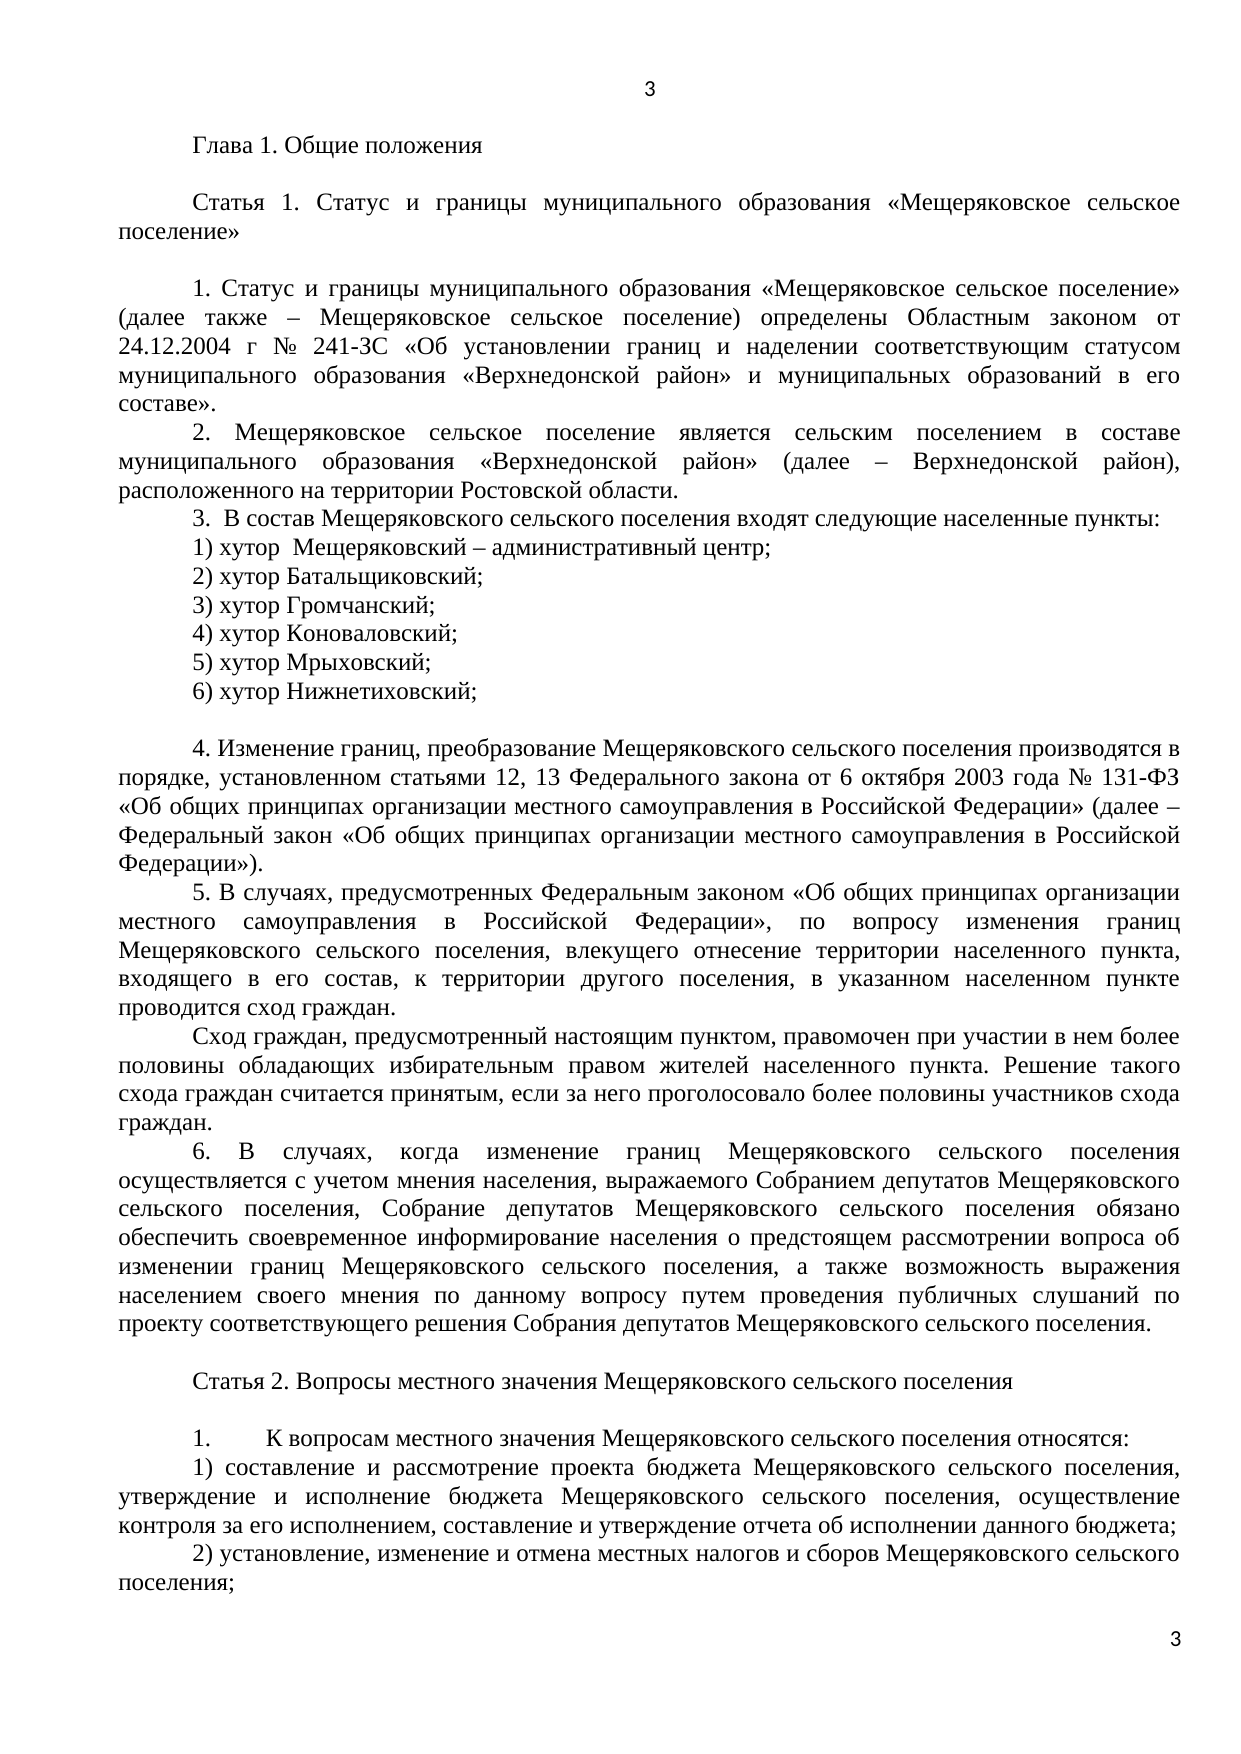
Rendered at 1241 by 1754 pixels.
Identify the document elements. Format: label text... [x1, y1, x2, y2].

text Сход граждан, предусмотренный настоящим пунктом, правомочен при участии в нем более половины обладающих избирательным правом жителей населенного пункта. Решение такого схода граждан считается принятым, если за него проголосовало более половины участников схода граждан. [118, 1021, 1181, 1136]
text 5. В случаях, предусмотренных Федеральным законом «Об общих принципах организации местного самоуправления в Российской Федерации», по вопросу изменения границ Мещеряковского сельского поселения, влекущего отнесение территории населенного пункта, входящего в его состав, к территории другого поселения, в указанном населенном пункте проводится сход граждан. [118, 877, 1181, 1021]
text 3. В состав Мещеряковского сельского поселения входят следующие населенные пункты: [118, 503, 1181, 532]
list К вопросам местного значения Мещеряковского сельского поселения относятся: [118, 1423, 1181, 1452]
text Статья 2. Вопросы местного значения Мещеряковского сельского поселения [118, 1366, 1181, 1395]
text 6) хутор Нижнетиховский; [118, 676, 1181, 705]
text 1) составление и рассмотрение проекта бюджета Мещеряковского сельского поселения, утверждение и исполнение бюджета Мещеряковского сельского поселения, осуществление контроля за его исполнением, составление и утверждение отчета об исполнении данного бюджета; [118, 1452, 1181, 1538]
text 4) хутор Коноваловский; [118, 618, 1181, 647]
text Глава 1. Общие положения [118, 130, 1181, 158]
text 6. В случаях, когда изменение границ Мещеряковского сельского поселения осуществляется с учетом мнения населения, выражаемого Собранием депутатов Мещеряковского сельского поселения, Собрание депутатов Мещеряковского сельского поселения обязано обеспечить своевременное информирование населения о предстоящем рассмотрении вопроса об изменении границ Мещеряковского сельского поселения, а также возможность выражения населением своего мнения по данному вопросу путем проведения публичных слушаний по проекту соответствующего решения Собрания депутатов Мещеряковского сельского поселения. [118, 1136, 1181, 1337]
text Статья 1. Статус и границы муниципального образования «Мещеряковское сельское поселение» [118, 187, 1181, 245]
text 2. Мещеряковское сельское поселение является сельским поселением в составе муниципального образования «Верхнедонской район» (далее – Верхнедонской район), расположенного на территории Ростовской области. [118, 417, 1181, 503]
text 1) хутор Мещеряковский – административный центр; [118, 532, 1181, 561]
text 1. Статус и границы муниципального образования «Мещеряковское сельское поселение» (далее также – Мещеряковское сельское поселение) определены Областным законом от 24.12.2004 г № 241-ЗС «Об установлении границ и наделении соответствующим статусом муниципального образования «Верхнедонской район» и муниципальных образований в его составе». [118, 273, 1181, 417]
text 3) хутор Громчанский; [118, 590, 1181, 618]
text 4. Изменение границ, преобразование Мещеряковского сельского поселения производятся в порядке, установленном статьями 12, 13 Федерального закона от 6 октября 2003 года № 131-ФЗ «Об общих принципах организации местного самоуправления в Российской Федерации» (далее – Федеральный закон «Об общих принципах организации местного самоуправления в Российской Федерации»). [118, 733, 1181, 877]
text 5) хутор Мрыховский; [118, 647, 1181, 676]
text 2) установление, изменение и отмена местных налогов и сборов Мещеряковского сельского поселения; [118, 1538, 1181, 1596]
text 2) хутор Батальщиковский; [118, 561, 1181, 590]
